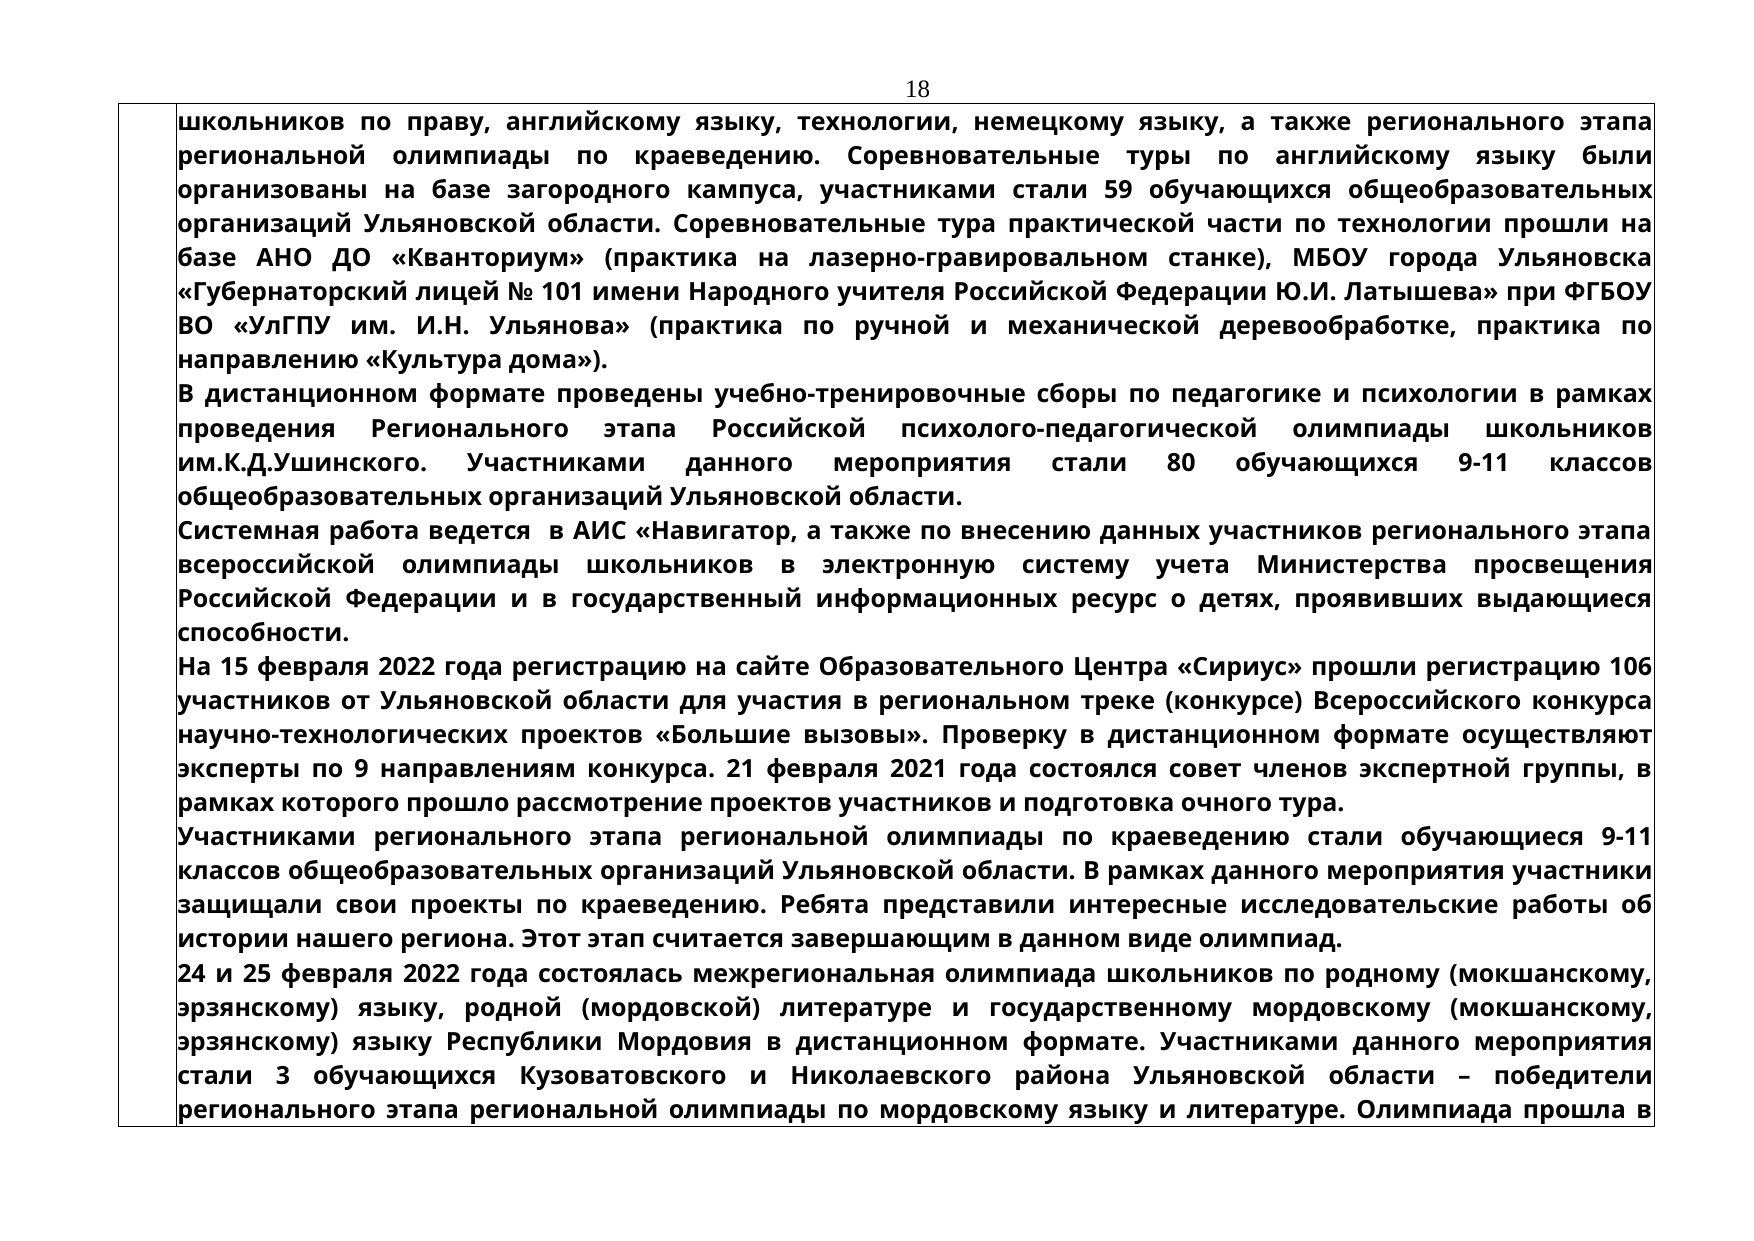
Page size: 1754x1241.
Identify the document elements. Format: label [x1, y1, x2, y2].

table_cell [177, 104, 1654, 1126]
table_cell [119, 104, 176, 1126]
